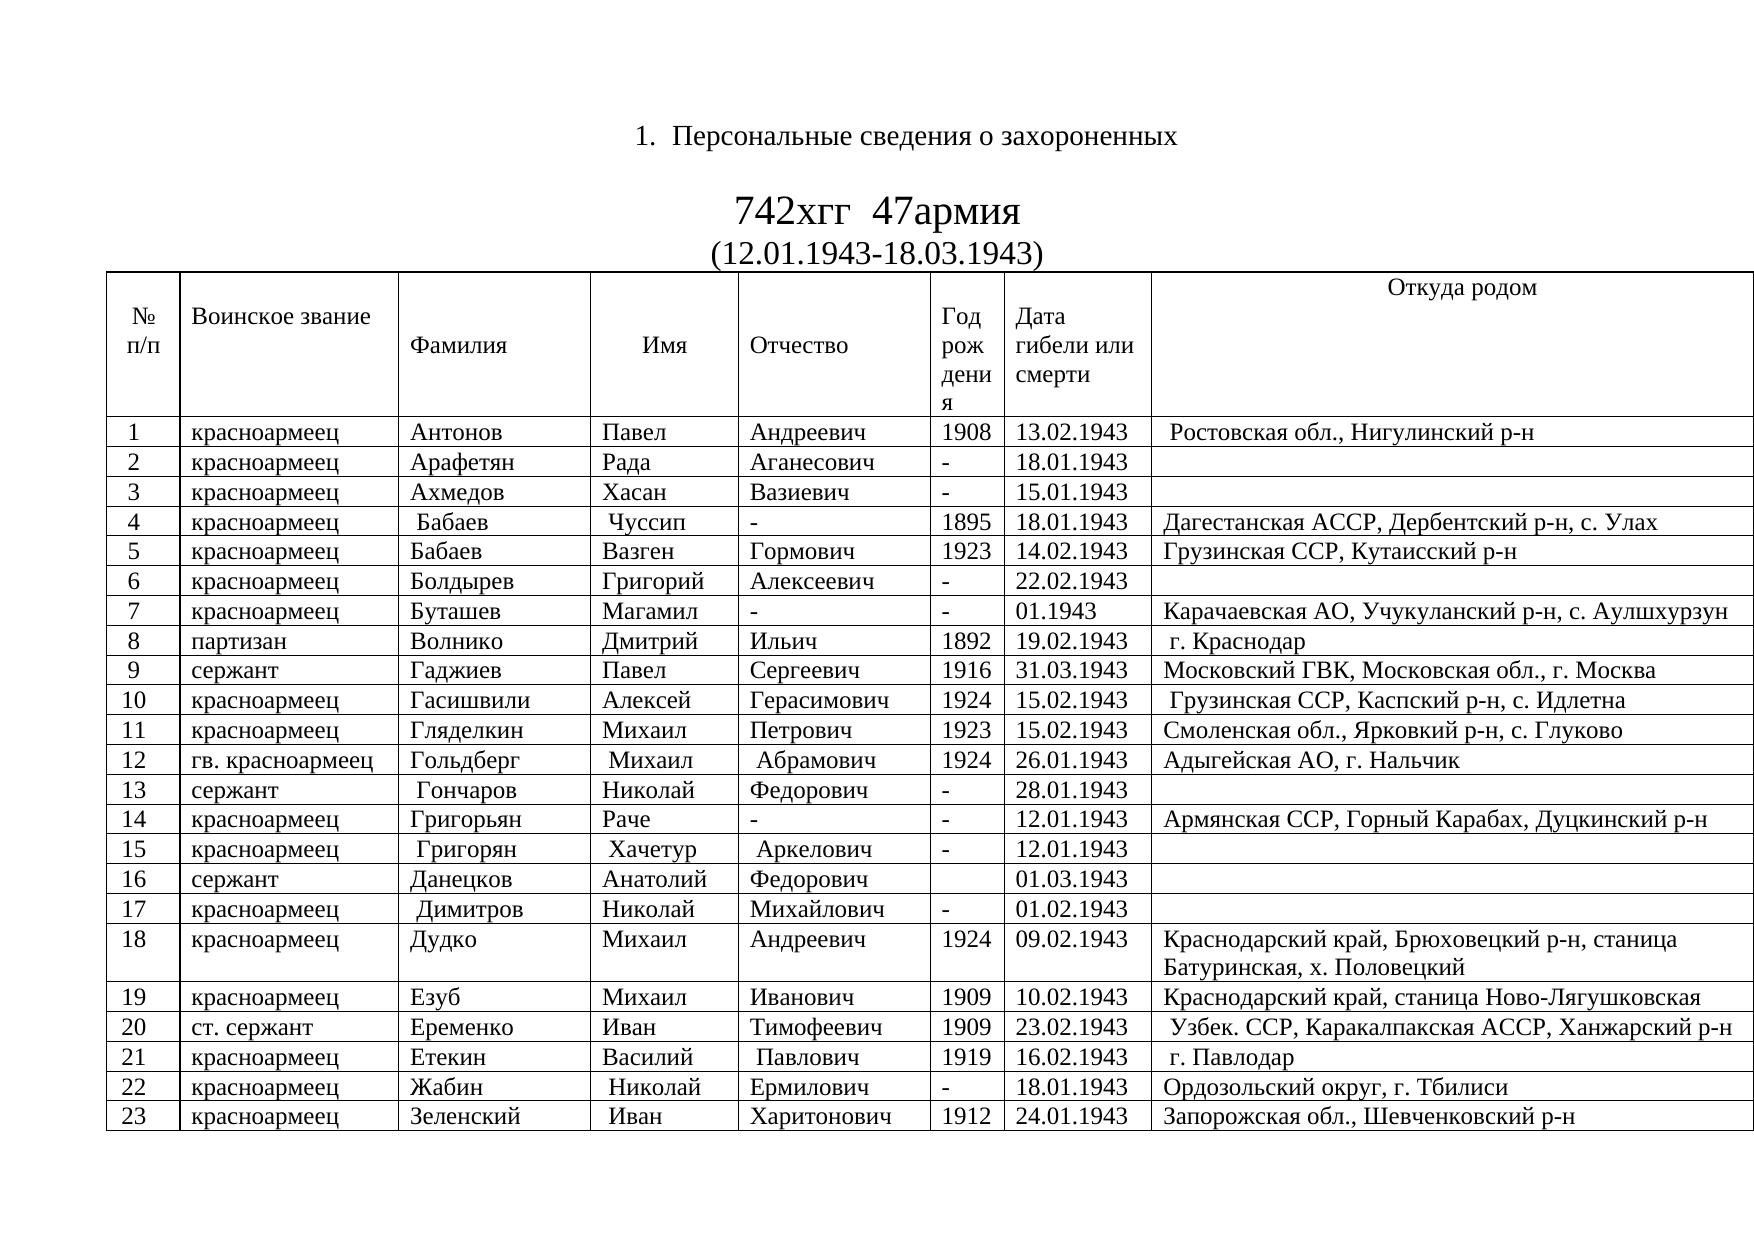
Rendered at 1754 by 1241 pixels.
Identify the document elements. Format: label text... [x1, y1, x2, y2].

table_cell гв. красноармеец [181, 745, 398, 774]
table_cell Данецков [399, 864, 590, 893]
table_cell партизан [181, 626, 398, 654]
table_cell красноармеец [181, 1101, 398, 1130]
table_cell 1909 [931, 1012, 1004, 1041]
table_cell Аганесович [739, 447, 930, 476]
table_cell Гормович [739, 536, 930, 565]
table_cell 1923 [931, 536, 1004, 565]
table_header Откуда родом [1152, 273, 1753, 416]
table_cell 15.02.1943 [1005, 715, 1151, 744]
table_cell Михаил [591, 924, 738, 981]
table_cell Михаил [591, 982, 738, 1011]
text (12.01.1943-18.03.1943) [118, 233, 1636, 271]
table_cell Федорович [739, 775, 930, 803]
table_cell 1924 [931, 685, 1004, 714]
table_cell [107, 1101, 179, 1130]
table_cell Федорович [739, 864, 930, 893]
table_cell [107, 1072, 179, 1100]
table_cell Григорян [399, 834, 590, 863]
table_cell 1919 [931, 1042, 1004, 1071]
table_cell [1152, 775, 1753, 803]
table_cell Езуб [399, 982, 590, 1011]
table_header Имя [591, 273, 738, 416]
table_cell красноармеец [181, 1072, 398, 1100]
table_cell Ростовская обл., Нигулинский р-н [1152, 417, 1753, 446]
table_cell [107, 834, 179, 863]
table_cell Московский ГВК, Московская обл., г. Москва [1152, 656, 1753, 684]
table_cell красноармеец [181, 894, 398, 923]
table_cell Жабин [399, 1072, 590, 1100]
table_cell Зеленский [399, 1101, 590, 1130]
table_cell Армянская ССР, Горный Карабах, Дуцкинский р-н [1152, 805, 1753, 833]
table_cell Смоленская обл., Ярковкий р-н, с. Глуково [1152, 715, 1753, 744]
table_cell Михаил [591, 745, 738, 774]
table_cell [107, 566, 179, 595]
table_cell 18.01.1943 [1005, 447, 1151, 476]
table_cell [107, 864, 179, 893]
table_cell Андреевич [739, 924, 930, 981]
table_cell Харитонович [739, 1101, 930, 1130]
text 742хгг 47армия [118, 185, 1636, 233]
table_cell [107, 745, 179, 774]
table_cell красноармеец [181, 447, 398, 476]
table_cell 1909 [931, 982, 1004, 1011]
table_cell ст. сержант [181, 1012, 398, 1041]
table_cell 23.02.1943 [1005, 1012, 1151, 1041]
table_cell Рада [591, 447, 738, 476]
table_cell [107, 894, 179, 923]
table_cell Чуссип [591, 507, 738, 535]
table_cell Гончаров [399, 775, 590, 803]
table_cell [107, 924, 179, 981]
table_cell Ордозольский округ, г. Тбилиси [1152, 1072, 1753, 1100]
table_cell Волнико [399, 626, 590, 654]
table_cell Магамил [591, 596, 738, 625]
table_cell 18.01.1943 [1005, 507, 1151, 535]
table_cell - [931, 834, 1004, 863]
table_cell Герасимович [739, 685, 930, 714]
table_cell [1152, 566, 1753, 595]
table_cell 1892 [931, 626, 1004, 654]
table_cell Етекин [399, 1042, 590, 1071]
table_cell Адыгейская АО, г. Нальчик [1152, 745, 1753, 774]
table_cell Гасишвили [399, 685, 590, 714]
table_cell Димитров [399, 894, 590, 923]
table_cell 09.02.1943 [1005, 924, 1151, 981]
table_cell красноармеец [181, 834, 398, 863]
table_cell Буташев [399, 596, 590, 625]
table_cell Арафетян [399, 447, 590, 476]
table_cell 26.01.1943 [1005, 745, 1151, 774]
table_cell красноармеец [181, 1042, 398, 1071]
table_cell 1895 [931, 507, 1004, 535]
table_header Отчество [739, 273, 930, 416]
table_cell Гольдберг [399, 745, 590, 774]
table_cell [107, 477, 179, 506]
table_cell Аркелович [739, 834, 930, 863]
table_cell г. Павлодар [1152, 1042, 1753, 1071]
table_cell [107, 656, 179, 684]
table_cell красноармеец [181, 805, 398, 833]
table_cell Антонов [399, 417, 590, 446]
table_cell - [931, 1072, 1004, 1100]
table_cell Павел [591, 417, 738, 446]
table_cell - [739, 507, 930, 535]
table_cell Запорожская обл., Шевченковский р-н [1152, 1101, 1753, 1130]
table_cell Ахмедов [399, 477, 590, 506]
table_cell Григорьян [399, 805, 590, 833]
table_cell Карачаевская АО, Учукуланский р-н, с. Аулшхурзун [1152, 596, 1753, 625]
table_cell Андреевич [739, 417, 930, 446]
table_cell 16.02.1943 [1005, 1042, 1151, 1071]
table_cell сержант [181, 656, 398, 684]
table_cell Павлович [739, 1042, 930, 1071]
table_cell 10.02.1943 [1005, 982, 1151, 1011]
table_cell [1152, 864, 1753, 893]
table_cell Николай [591, 894, 738, 923]
table_cell 01.1943 [1005, 596, 1151, 625]
table_cell 19.02.1943 [1005, 626, 1151, 654]
table_cell Иван [591, 1012, 738, 1041]
table_cell 22.02.1943 [1005, 566, 1151, 595]
table_cell Узбек. ССР, Каракалпакская АССР, Ханжарский р-н [1152, 1012, 1753, 1041]
table_cell 12.01.1943 [1005, 805, 1151, 833]
table_cell Грузинская ССР, Каспский р-н, с. Идлетна [1152, 685, 1753, 714]
table_cell Тимофеевич [739, 1012, 930, 1041]
table_cell 1924 [931, 745, 1004, 774]
table_cell Болдырев [399, 566, 590, 595]
table_header № п/п [107, 273, 179, 416]
list Персональные сведения о захороненных [634, 118, 1636, 152]
table_cell 1923 [931, 715, 1004, 744]
table_cell [107, 685, 179, 714]
table_cell 1924 [931, 924, 1004, 981]
table_cell [107, 982, 179, 1011]
table_cell [1152, 447, 1753, 476]
table_cell 13.02.1943 [1005, 417, 1151, 446]
table_cell Ильич [739, 626, 930, 654]
table_cell 24.01.1943 [1005, 1101, 1151, 1130]
table_cell Хачетур [591, 834, 738, 863]
table_cell 15.01.1943 [1005, 477, 1151, 506]
table_cell красноармеец [181, 566, 398, 595]
table_cell Вазген [591, 536, 738, 565]
table_cell - [931, 447, 1004, 476]
table_cell красноармеец [181, 685, 398, 714]
table_cell - [931, 894, 1004, 923]
table_cell 12.01.1943 [1005, 834, 1151, 863]
table_cell 01.02.1943 [1005, 894, 1151, 923]
table_cell красноармеец [181, 507, 398, 535]
table_cell Григорий [591, 566, 738, 595]
table_cell Гаджиев [399, 656, 590, 684]
table_header Фамилия [399, 273, 590, 416]
table_cell [107, 775, 179, 803]
table_cell [107, 507, 179, 535]
table_cell [107, 715, 179, 744]
table_cell - [931, 566, 1004, 595]
table_cell 1916 [931, 656, 1004, 684]
table_cell [107, 417, 179, 446]
table_cell 15.02.1943 [1005, 685, 1151, 714]
table_cell Дудко [399, 924, 590, 981]
table_cell Дмитрий [591, 626, 738, 654]
table_cell Николай [591, 775, 738, 803]
table_cell Сергеевич [739, 656, 930, 684]
table_cell красноармеец [181, 536, 398, 565]
table_cell 1912 [931, 1101, 1004, 1130]
table_cell Бабаев [399, 507, 590, 535]
table_cell [1152, 894, 1753, 923]
table_cell Иванович [739, 982, 930, 1011]
table_cell 28.01.1943 [1005, 775, 1151, 803]
table_cell Дагестанская АССР, Дербентский р-н, с. Улах [1152, 507, 1753, 535]
table_cell Анатолий [591, 864, 738, 893]
table_cell красноармеец [181, 417, 398, 446]
table_cell [107, 626, 179, 654]
table_cell [107, 536, 179, 565]
table_cell [107, 447, 179, 476]
table_cell красноармеец [181, 477, 398, 506]
table_cell - [931, 477, 1004, 506]
table_cell [107, 1012, 179, 1041]
table_cell 01.03.1943 [1005, 864, 1151, 893]
table_cell Алексеевич [739, 566, 930, 595]
table_cell Михаил [591, 715, 738, 744]
table_header Год рождения [931, 273, 1004, 416]
table_cell [1152, 834, 1753, 863]
table_cell 18.01.1943 [1005, 1072, 1151, 1100]
table_cell красноармеец [181, 596, 398, 625]
table_cell Гляделкин [399, 715, 590, 744]
table_cell Краснодарский край, Брюховецкий р-н, станица Батуринская, х. Половецкий [1152, 924, 1753, 981]
table_cell [107, 805, 179, 833]
table_cell Алексей [591, 685, 738, 714]
table_cell [931, 864, 1004, 893]
table_cell 1908 [931, 417, 1004, 446]
table_cell - [931, 775, 1004, 803]
table_cell Раче [591, 805, 738, 833]
table_cell сержант [181, 864, 398, 893]
table_cell 31.03.1943 [1005, 656, 1151, 684]
table_cell Вазиевич [739, 477, 930, 506]
table_cell Еременко [399, 1012, 590, 1041]
table_cell Михайлович [739, 894, 930, 923]
table_cell Бабаев [399, 536, 590, 565]
table_cell [107, 1042, 179, 1071]
table_cell - [739, 596, 930, 625]
table_cell Иван [591, 1101, 738, 1130]
table_cell Ермилович [739, 1072, 930, 1100]
table_cell сержант [181, 775, 398, 803]
table_cell [1152, 477, 1753, 506]
table_cell Хасан [591, 477, 738, 506]
table_header Дата гибели или смерти [1005, 273, 1151, 416]
table_cell Петрович [739, 715, 930, 744]
table_cell Павел [591, 656, 738, 684]
table_cell [107, 596, 179, 625]
table_cell Абрамович [739, 745, 930, 774]
table_cell красноармеец [181, 924, 398, 981]
table_cell Грузинская ССР, Кутаисский р-н [1152, 536, 1753, 565]
table_cell Василий [591, 1042, 738, 1071]
table_cell Николай [591, 1072, 738, 1100]
table_cell - [739, 805, 930, 833]
table_cell г. Краснодар [1152, 626, 1753, 654]
table_header Воинское звание [181, 273, 398, 416]
table_cell - [931, 805, 1004, 833]
table_cell Краснодарский край, станица Ново-Лягушковская [1152, 982, 1753, 1011]
table_cell - [931, 596, 1004, 625]
table_cell красноармеец [181, 715, 398, 744]
table_cell красноармеец [181, 982, 398, 1011]
table_cell 14.02.1943 [1005, 536, 1151, 565]
